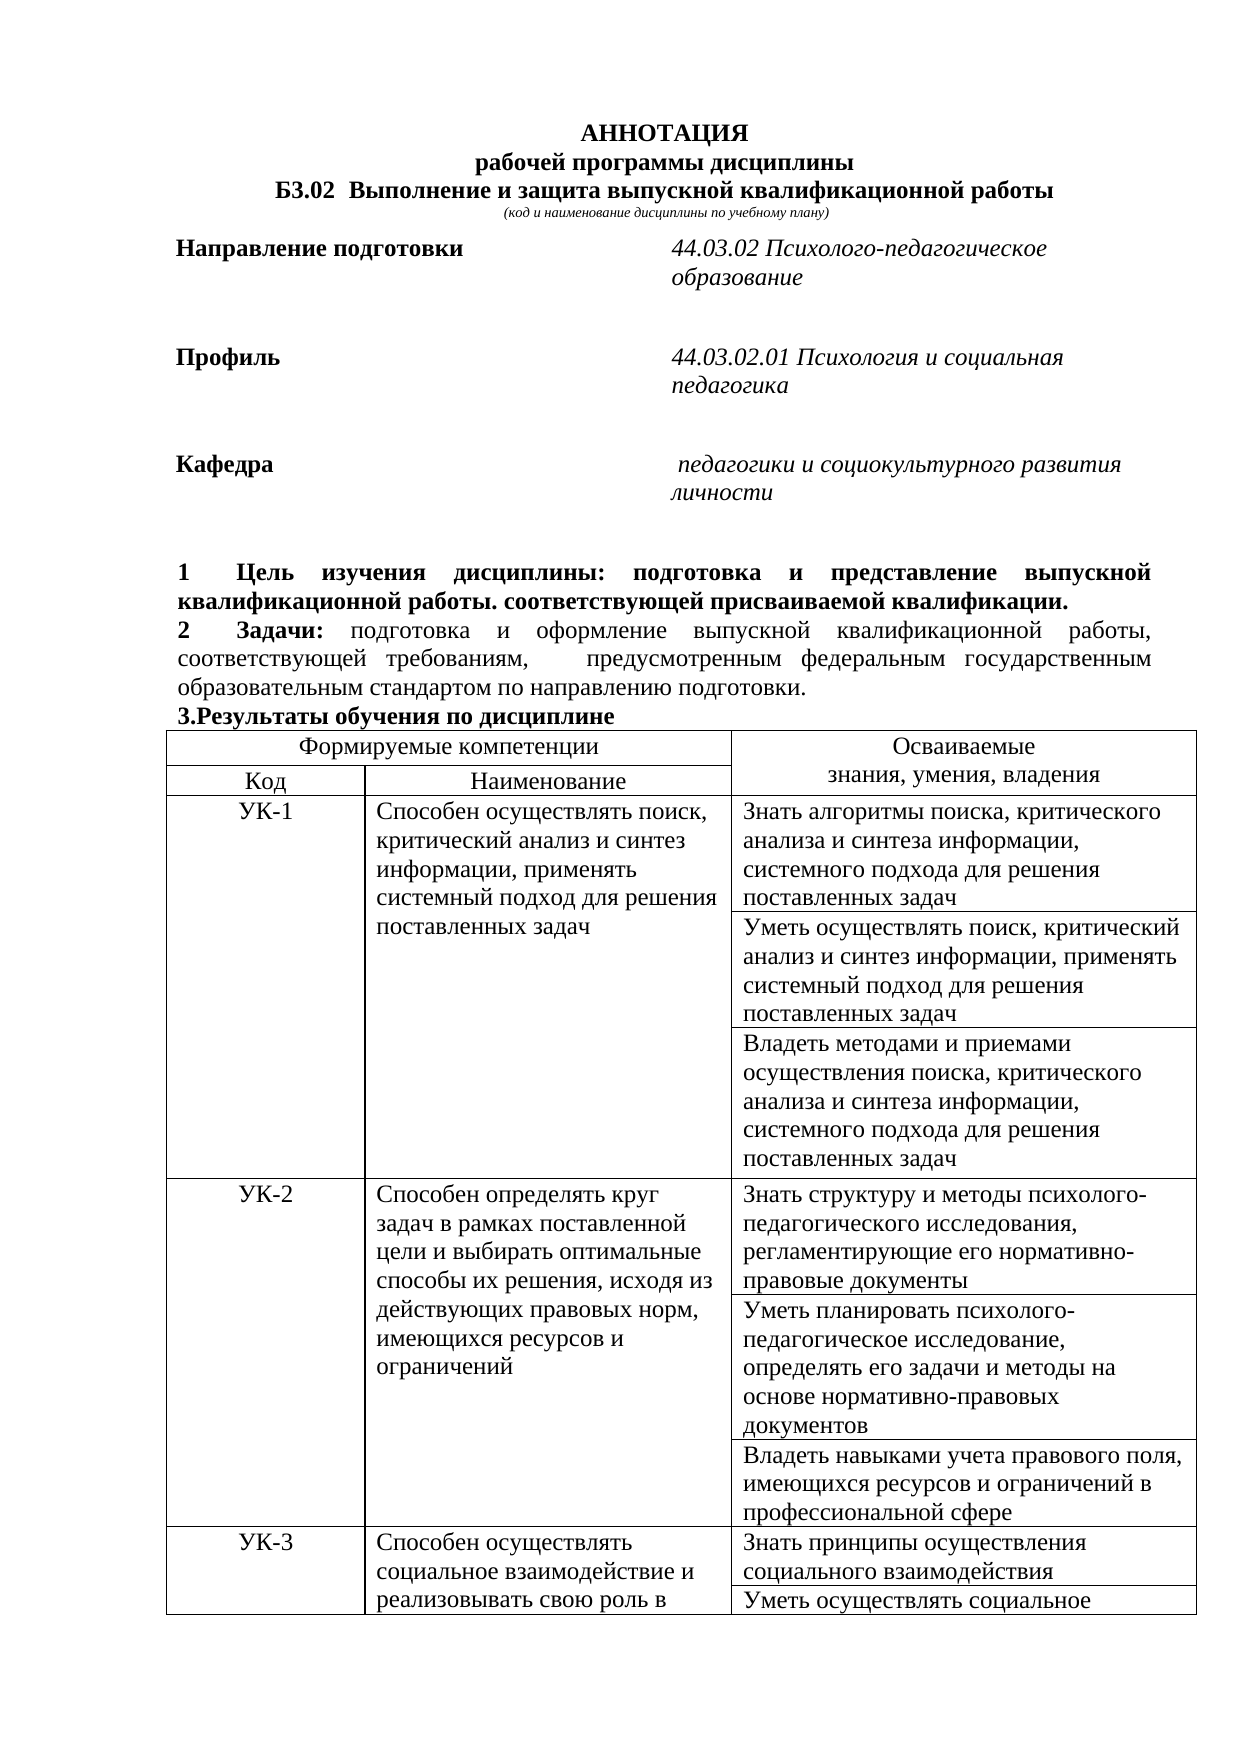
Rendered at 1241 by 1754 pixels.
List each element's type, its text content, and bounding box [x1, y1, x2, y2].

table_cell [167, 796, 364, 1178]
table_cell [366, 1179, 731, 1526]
text АННОТАЦИЯ [177, 118, 1152, 147]
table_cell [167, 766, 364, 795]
text рабочей программы дисциплины [177, 147, 1152, 176]
list Задачи: подготовка и оформление выпускной квалификационной работы, соответствующей требованиям, предусмотренным федеральным государственным образовательным стандартом по направлению подготовки. [177, 615, 1152, 701]
text 3.Результаты обучения по дисциплине [177, 701, 1152, 730]
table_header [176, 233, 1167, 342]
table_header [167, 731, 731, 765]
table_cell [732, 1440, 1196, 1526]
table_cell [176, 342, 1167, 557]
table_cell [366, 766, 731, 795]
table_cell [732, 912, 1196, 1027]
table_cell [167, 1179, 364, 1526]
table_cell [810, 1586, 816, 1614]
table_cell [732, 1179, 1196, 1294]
text Б3.02 Выполнение и защита выпускной квалификационной работы [177, 176, 1152, 204]
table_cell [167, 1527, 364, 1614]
list Цель изучения дисциплины: подготовка и представление выпускной квалификационной работы. соответствующей присваиваемой квалификации. [177, 557, 1152, 615]
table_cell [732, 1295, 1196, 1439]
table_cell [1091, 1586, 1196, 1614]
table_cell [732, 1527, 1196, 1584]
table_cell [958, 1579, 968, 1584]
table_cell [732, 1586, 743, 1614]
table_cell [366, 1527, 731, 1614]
text (код и наименование дисциплины по учебному плану) [177, 204, 1152, 233]
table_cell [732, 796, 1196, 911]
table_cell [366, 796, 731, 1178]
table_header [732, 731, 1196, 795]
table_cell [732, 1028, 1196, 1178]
